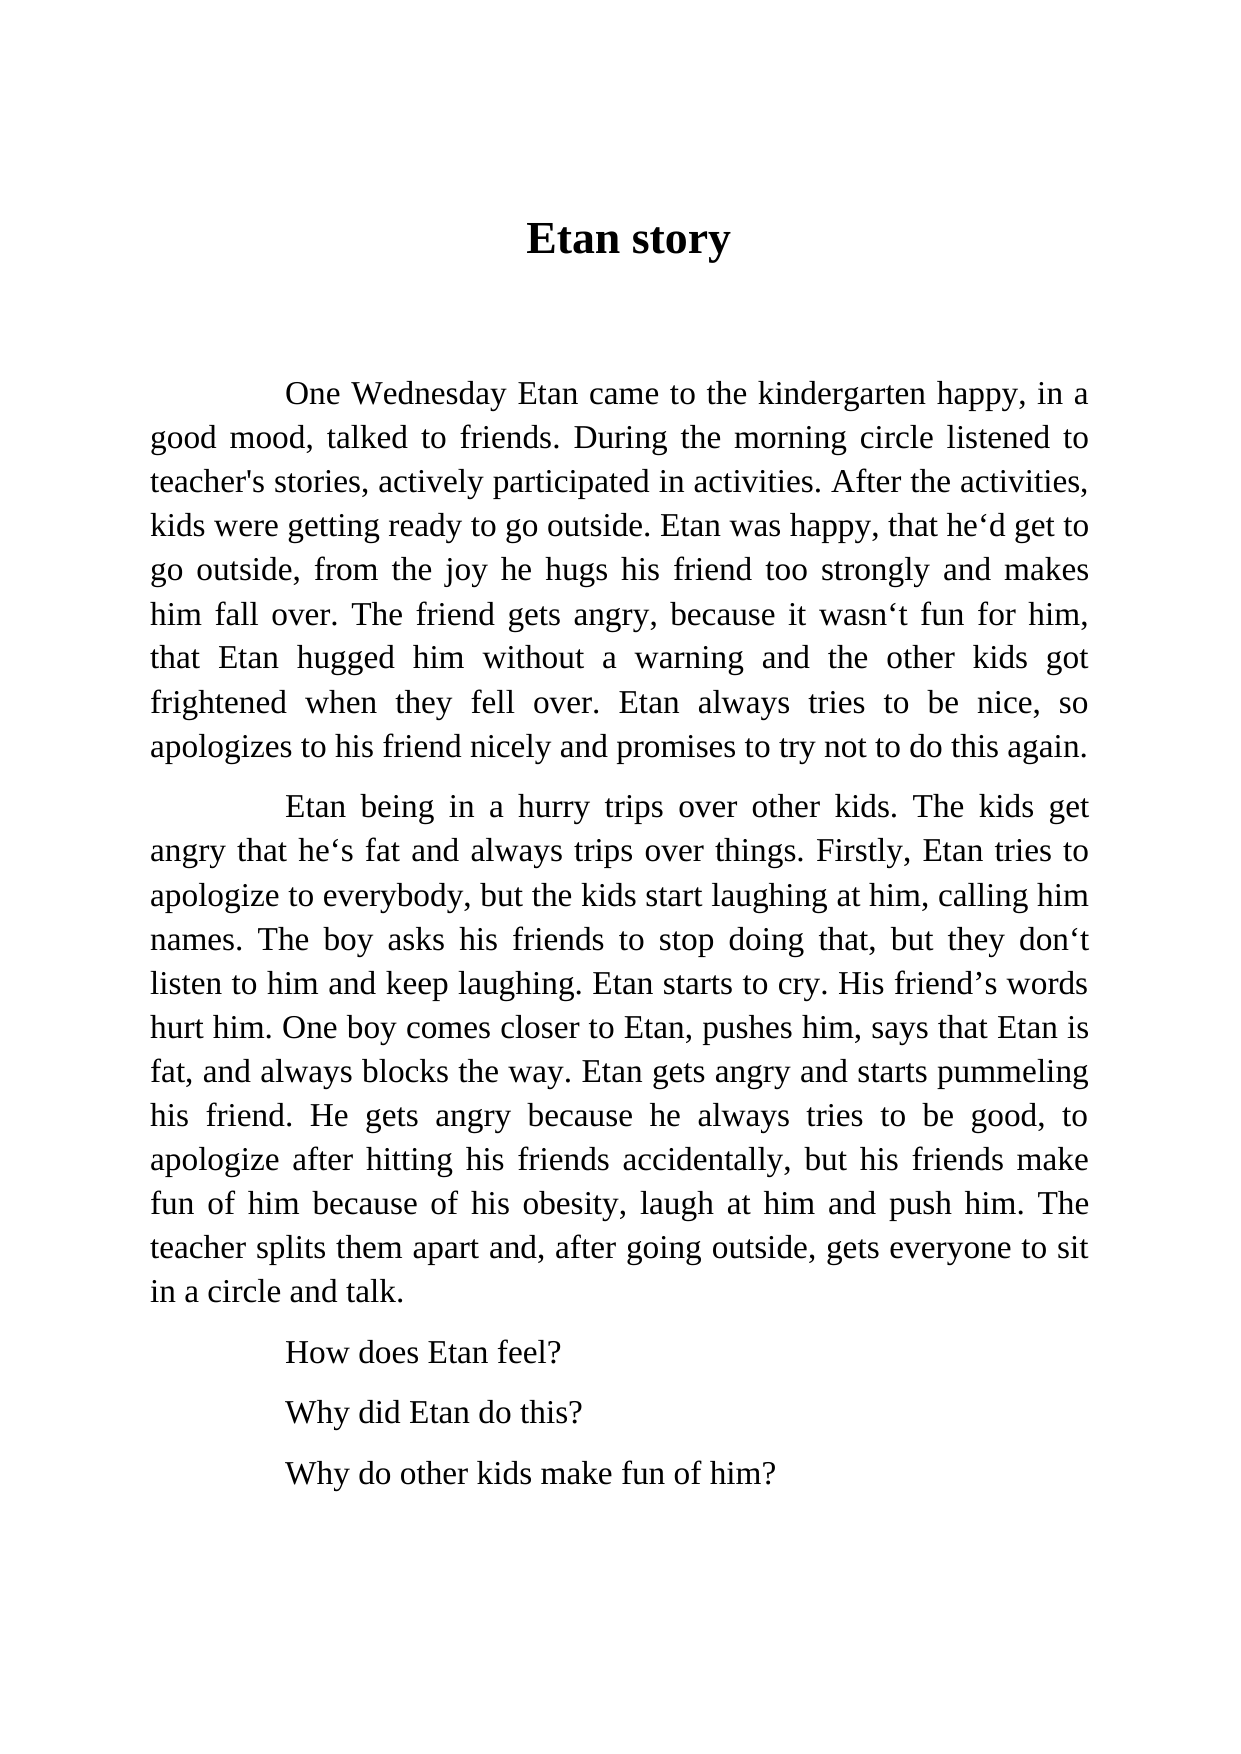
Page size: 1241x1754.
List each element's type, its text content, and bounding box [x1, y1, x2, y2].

text Why do other kids make fun of him? [150, 1453, 1090, 1492]
text How does Etan feel? [150, 1332, 1090, 1370]
text Etan being in a hurry trips over other kids. The kids get angry that he‘s fat and always trips over things. Firstly, Etan tries to apologize to everybody, but the kids start laughing at him, calling him names. The boy asks his friends to stop doing that, but they don‘t listen to him and keep laughing. Etan starts to cry. His friend’s words hurt him. One boy comes closer to Etan, pushes him, says that Etan is fat, and always blocks the way. Etan gets angry and starts pummeling his friend. He gets angry because he always tries to be good, to apologize after hitting his friends accidentally, but his friends make fun of him because of his obesity, laugh at him and push him. The teacher splits them apart and, after going outside, gets everyone to sit in a circle and talk. [150, 787, 1090, 1310]
text Etan story [32, 211, 1090, 263]
text Why did Etan do this? [150, 1393, 1090, 1431]
text One Wednesday Etan came to the kindergarten happy, in a good mood, talked to friends. During the morning circle listened to teacher's stories, actively participated in activities. After the activities, kids were getting ready to go outside. Etan was happy, that he‘d get to go outside, from the joy he hugs his friend too strongly and makes him fall over. The friend gets angry, because it wasn‘t fun for him, that Etan hugged him without a warning and the other kids got frightened when they fell over. Etan always tries to be nice, so apologizes to his friend nicely and promises to try not to do this again. [150, 373, 1090, 764]
